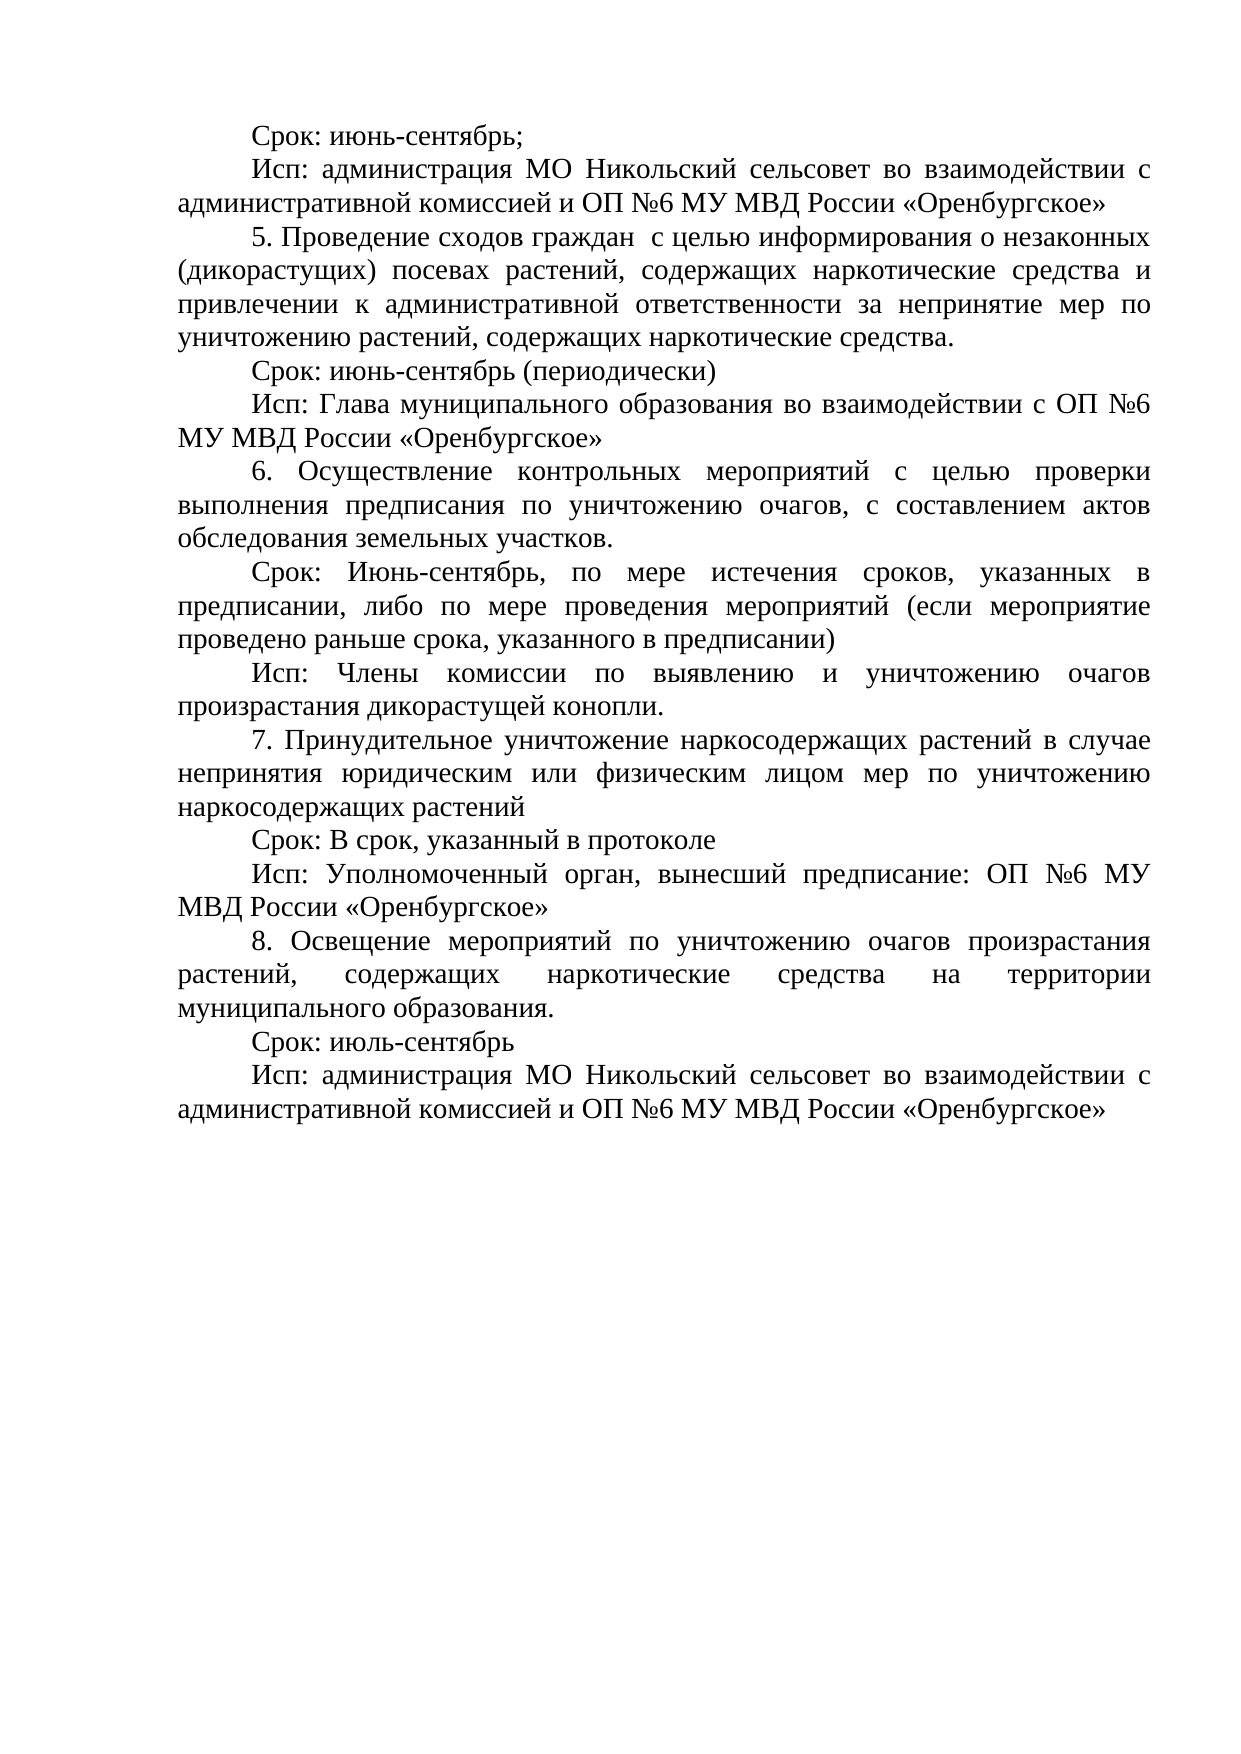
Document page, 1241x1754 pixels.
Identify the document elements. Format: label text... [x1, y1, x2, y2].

text 7. Принудительное уничтожение наркосодержащих растений в случае непринятия юридическим или физическим лицом мер по уничтожению наркосодержащих растений [177, 722, 1152, 822]
text Исп: Уполномоченный орган, вынесший предписание: ОП №6 МУ МВД России «Оренбургское» [177, 856, 1152, 923]
text 8. Освещение мероприятий по уничтожению очагов произрастания растений, содержащих наркотические средства на территории муниципального образования. [177, 923, 1152, 1024]
text Исп: Глава муниципального образования во взаимодействии с ОП №6 МУ МВД России «Оренбургское» [177, 386, 1152, 453]
text Исп: администрация МО Никольский сельсовет во взаимодействии с административной комиссией и ОП №6 МУ МВД России «Оренбургское» [177, 152, 1152, 219]
text Срок: июнь-сентябрь (периодически) [177, 353, 1152, 386]
text Исп: Члены комиссии по выявлению и уничтожению очагов произрастания дикорастущей конопли. [177, 655, 1152, 722]
text 6. Осуществление контрольных мероприятий с целью проверки выполнения предписания по уничтожению очагов, с составлением актов обследования земельных участков. [177, 453, 1152, 554]
text Срок: Июнь-сентябрь, по мере истечения сроков, указанных в предписании, либо по мере проведения мероприятий (если мероприятие проведено раньше срока, указанного в предписании) [177, 554, 1152, 655]
text Исп: администрация МО Никольский сельсовет во взаимодействии с административной комиссией и ОП №6 МУ МВД России «Оренбургское» [177, 1057, 1152, 1124]
text Срок: июль-сентябрь [177, 1024, 1152, 1057]
text Срок: В срок, указанный в протоколе [177, 822, 1152, 856]
text 5. Проведение сходов граждан с целью информирования о незаконных (дикорастущих) посевах растений, содержащих наркотические средства и привлечении к административной ответственности за непринятие мер по уничтожению растений, содержащих наркотические средства. [177, 219, 1152, 353]
text Срок: июнь-сентябрь; [177, 118, 1152, 152]
